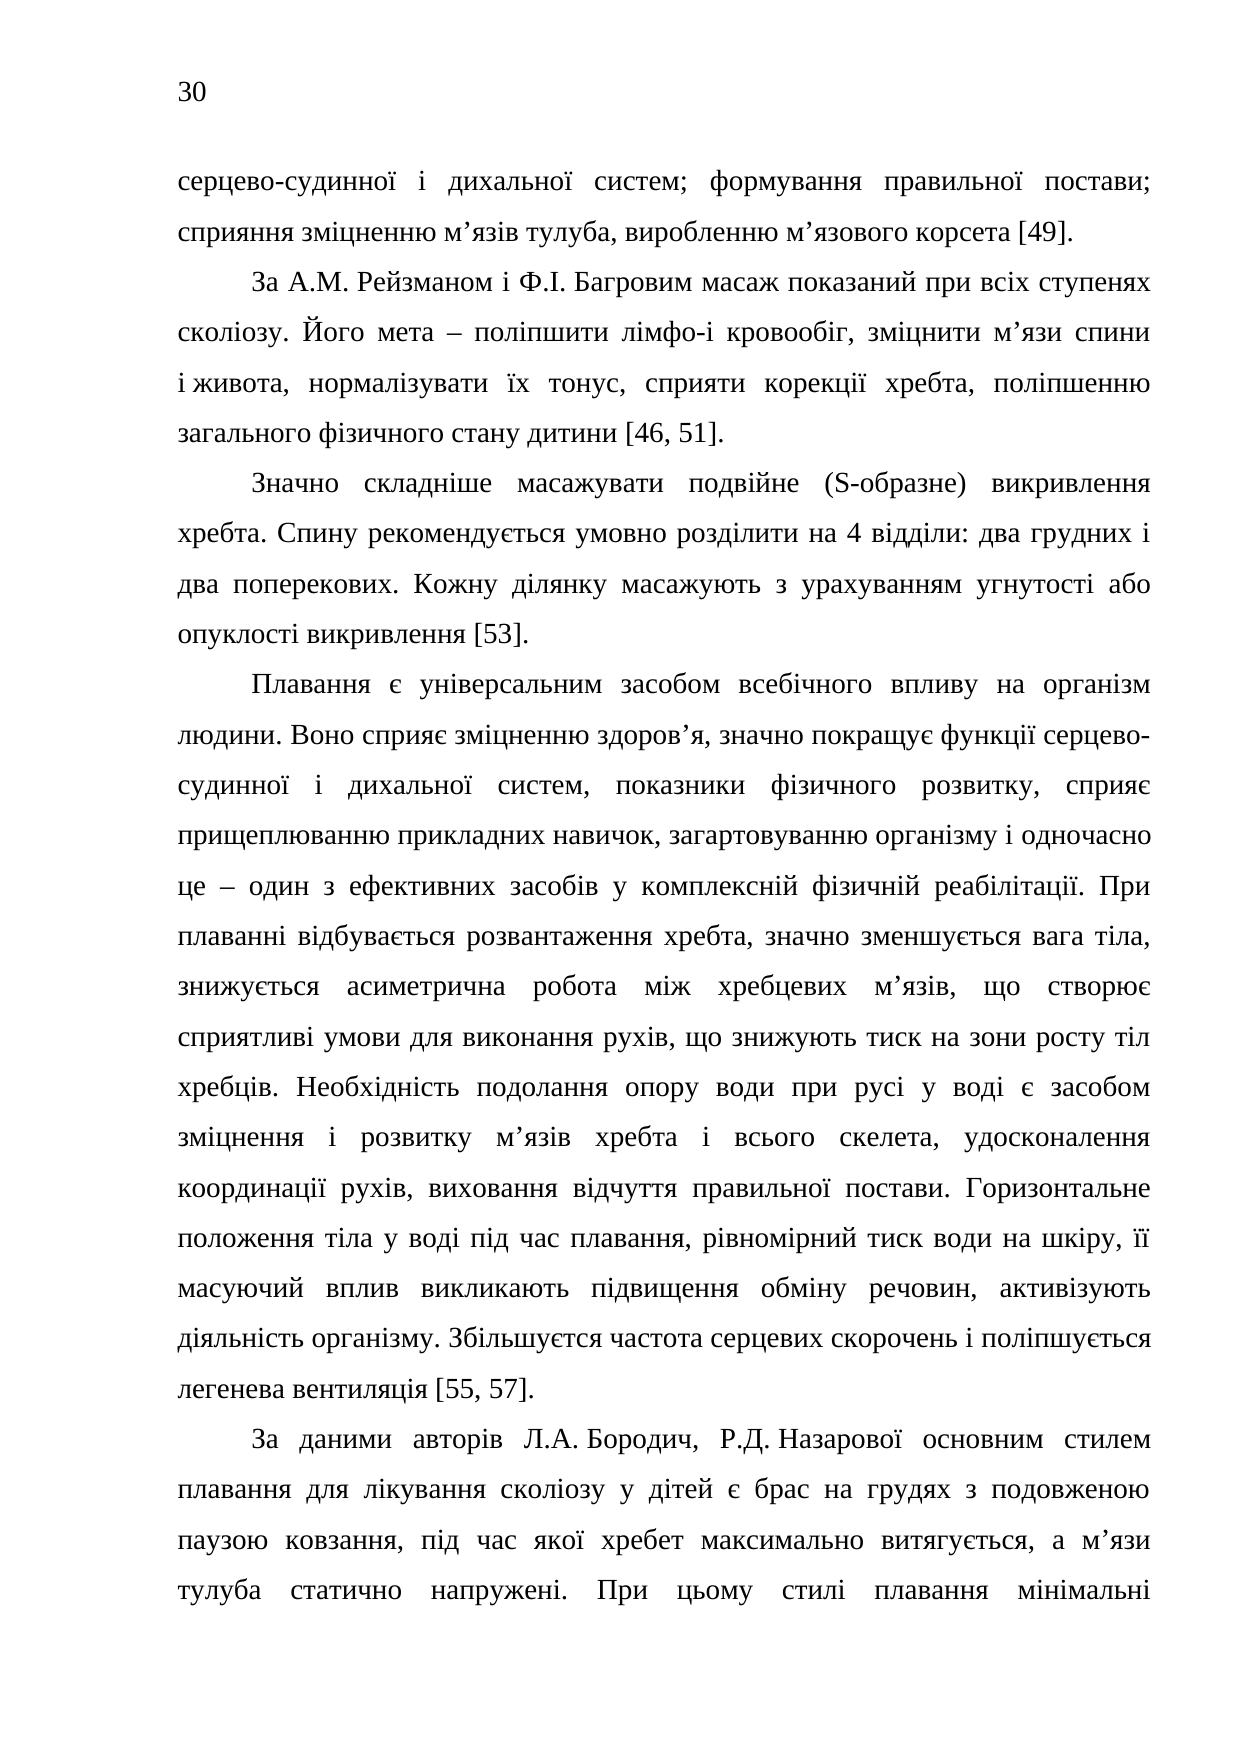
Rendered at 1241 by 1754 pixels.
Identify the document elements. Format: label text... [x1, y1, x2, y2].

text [177, 163, 1152, 247]
text Плавання є універсальним засобом всебічного впливу на організм людини. Воно сприяє зміцненню здоров’я, значно покращує функції серцево-судинної і дихальної систем, показники фізичного розвитку, сприяє прищеплюванню прикладних навичок, загартовуванню організму і одночасно це – один з ефективних засобів у комплексній фізичній реабілітації. При плаванні відбувається розвантаження хребта, значно зменшується вага тіла, знижується асиметрична робота між хребцевих м’язів, що створює сприятливі умови для виконання рухів, що знижують тиск на зони росту тіл хребців. Необхідність подолання опору води при русі у воді є засобом зміцнення і розвитку м’язів хребта і всього скелета, удосконалення координації рухів, виховання відчуття правильної постави. Горизонтальне положення тіла у воді під час плавання, рівномірний тиск води на шкіру, її масуючий вплив викликають підвищення обміну речовин, активізують діяльність організму. Збільшуєтся частота серцевих скорочень і поліпшується легенева вентиляція [55, 57]. [177, 667, 1152, 1404]
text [177, 1421, 1152, 1606]
text За А.М. Рейзманом і Ф.І. Багровим масаж показаний при всіх ступенях сколіозу. Його мета – поліпшити лімфо-і кровообіг, зміцнити м’язи спини і живота, нормалізувати їх тонус, сприяти корекції хребта, поліпшенню загального фізичного стану дитини [46, 51]. [177, 264, 1152, 448]
text Значно складніше масажувати подвійне (S-образне) викривлення хребта. Спину рекомендується умовно розділити на 4 відділи: два грудних і два поперекових. Кожну ділянку масажують з урахуванням угнутості або опуклості викривлення [53]. [177, 465, 1152, 650]
